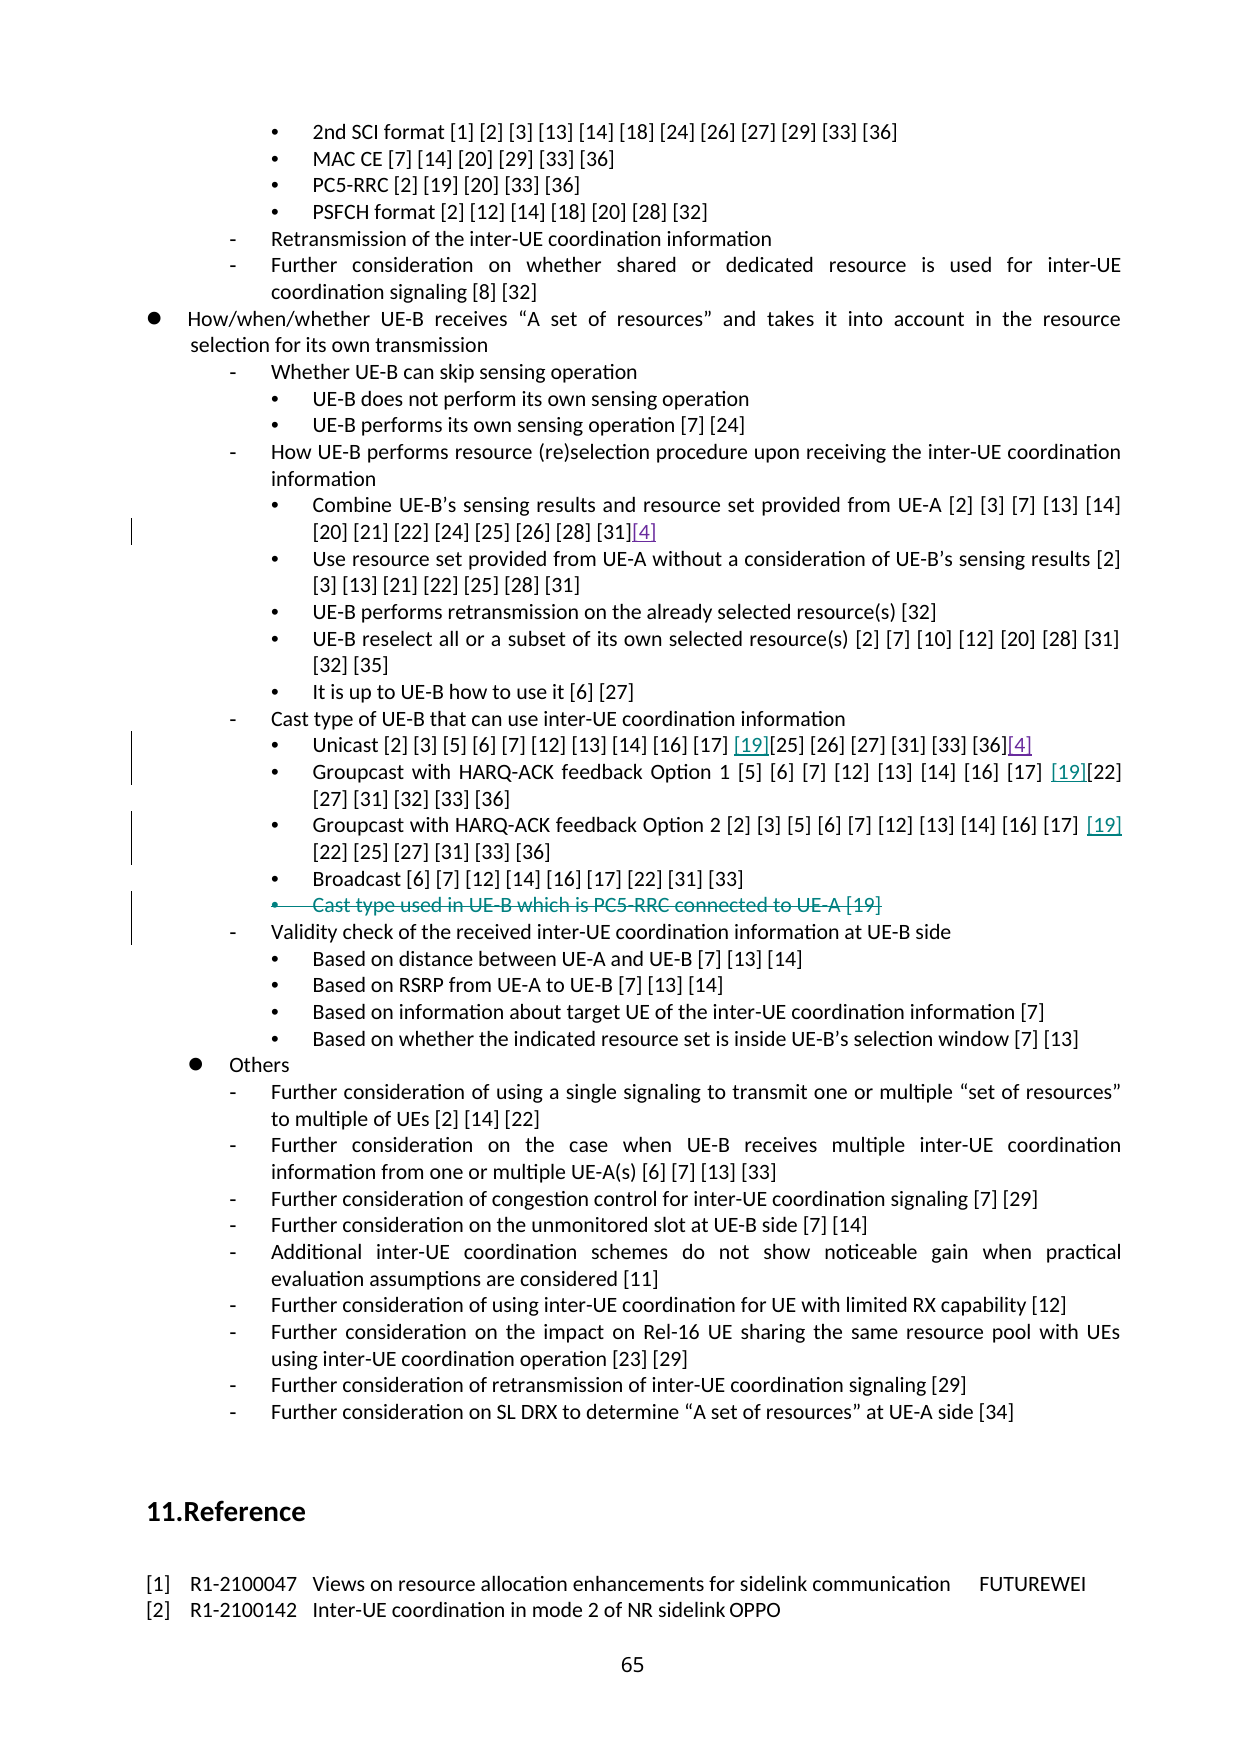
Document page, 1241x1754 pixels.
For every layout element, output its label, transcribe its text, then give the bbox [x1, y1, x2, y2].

list Use resource set provided from UE-A without a consideration of UE-B’s sensing results [2] [3] [13] [21] [22] [25] [28] [31] [271, 545, 1122, 598]
list Further consideration of using a single signaling to transmit one or multiple “set of resources” to multiple of UEs [2] [14] [22] [229, 1078, 1122, 1131]
list Further consideration on whether shared or dedicated resource is used for inter-UE coordination signaling [8] [32] [229, 251, 1122, 305]
list Based on distance between UE-A and UE-B [7] [13] [14] [271, 945, 1122, 971]
list Groupcast with HARQ-ACK feedback Option 1 [5] [6] [7] [12] [13] [14] [16] [17] [22] [27] [31] [32] [33] [36] [271, 758, 1122, 811]
list Further consideration on the case when UE-B receives multiple inter-UE coordination information from one or multiple UE-A(s) [6] [7] [13] [33] [229, 1131, 1122, 1185]
list Further consideration on the unmonitored slot at UE-B side [7] [14] [229, 1211, 1122, 1238]
list MAC CE [7] [14] [20] [29] [33] [36] [271, 145, 1122, 171]
list UE-B reselect all or a subset of its own selected resource(s) [2] [7] [10] [12] [20] [28] [31] [32] [35] [271, 625, 1122, 678]
list Further consideration of congestion control for inter-UE coordination signaling [7] [29] [229, 1185, 1122, 1211]
list R1-2100047 Views on resource allocation enhancements for sidelink communication FUTUREWEI [146, 1570, 1122, 1597]
list Retransmission of the inter-UE coordination information [229, 225, 1122, 251]
list Further consideration on the impact on Rel-16 UE sharing the same resource pool with UEs using inter-UE coordination operation [23] [29] [229, 1318, 1122, 1371]
list Based on RSRP from UE-A to UE-B [7] [13] [14] [271, 971, 1122, 998]
list UE-B does not perform its own sensing operation [271, 385, 1122, 411]
list Additional inter-UE coordination schemes do not show noticeable gain when practical evaluation assumptions are considered [11] [229, 1238, 1122, 1291]
list Validity check of the received inter-UE coordination information at UE-B side [229, 918, 1122, 945]
list UE-B performs retransmission on the already selected resource(s) [32] [271, 598, 1122, 625]
list Whether UE-B can skip sensing operation [229, 358, 1122, 385]
list 2nd SCI format [1] [2] [3] [13] [14] [18] [24] [26] [27] [29] [33] [36] [271, 118, 1122, 145]
list Based on whether the indicated resource set is inside UE-B’s selection window [7] [13] [271, 1025, 1122, 1051]
list It is up to UE-B how to use it [6] [27] [271, 678, 1122, 705]
list Further consideration on SL DRX to determine “A set of resources” at UE-A side [34] [229, 1398, 1122, 1425]
list How/when/whether UE-B receives “A set of resources” and takes it into account in the resource selection for its own transmission [146, 305, 1122, 358]
list PC5-RRC [2] [19] [20] [33] [36] [271, 171, 1122, 198]
list UE-B performs its own sensing operation [7] [24] [271, 411, 1122, 438]
list R1-2100142 Inter-UE coordination in mode 2 of NR sidelink OPPO [146, 1597, 1122, 1623]
list Unicast [2] [3] [5] [6] [7] [12] [13] [14] [16] [17] [25] [26] [27] [31] [33] [36] [271, 731, 1122, 758]
list Broadcast [6] [7] [12] [14] [16] [17] [22] [31] [33] [271, 865, 1122, 891]
list Reference [146, 1493, 1122, 1529]
list Combine UE-B’s sensing results and resource set provided from UE-A [2] [3] [7] [13] [14] [20] [21] [22] [24] [25] [26] [28] [31] [271, 491, 1122, 545]
list Groupcast with HARQ-ACK feedback Option 2 [2] [3] [5] [6] [7] [12] [13] [14] [16] [17] [22] [25] [27] [31] [33] [36] [271, 811, 1122, 865]
list How UE-B performs resource (re)selection procedure upon receiving the inter-UE coordination information [229, 438, 1122, 491]
list Based on information about target UE of the inter-UE coordination information [7] [271, 998, 1122, 1025]
list Further consideration of using inter-UE coordination for UE with limited RX capability [12] [229, 1291, 1122, 1318]
list Further consideration of retransmission of inter-UE coordination signaling [29] [229, 1371, 1122, 1398]
list Others [187, 1051, 1122, 1078]
list Cast type of UE-B that can use inter-UE coordination information [229, 705, 1122, 731]
list PSFCH format [2] [12] [14] [18] [20] [28] [32] [271, 198, 1122, 225]
